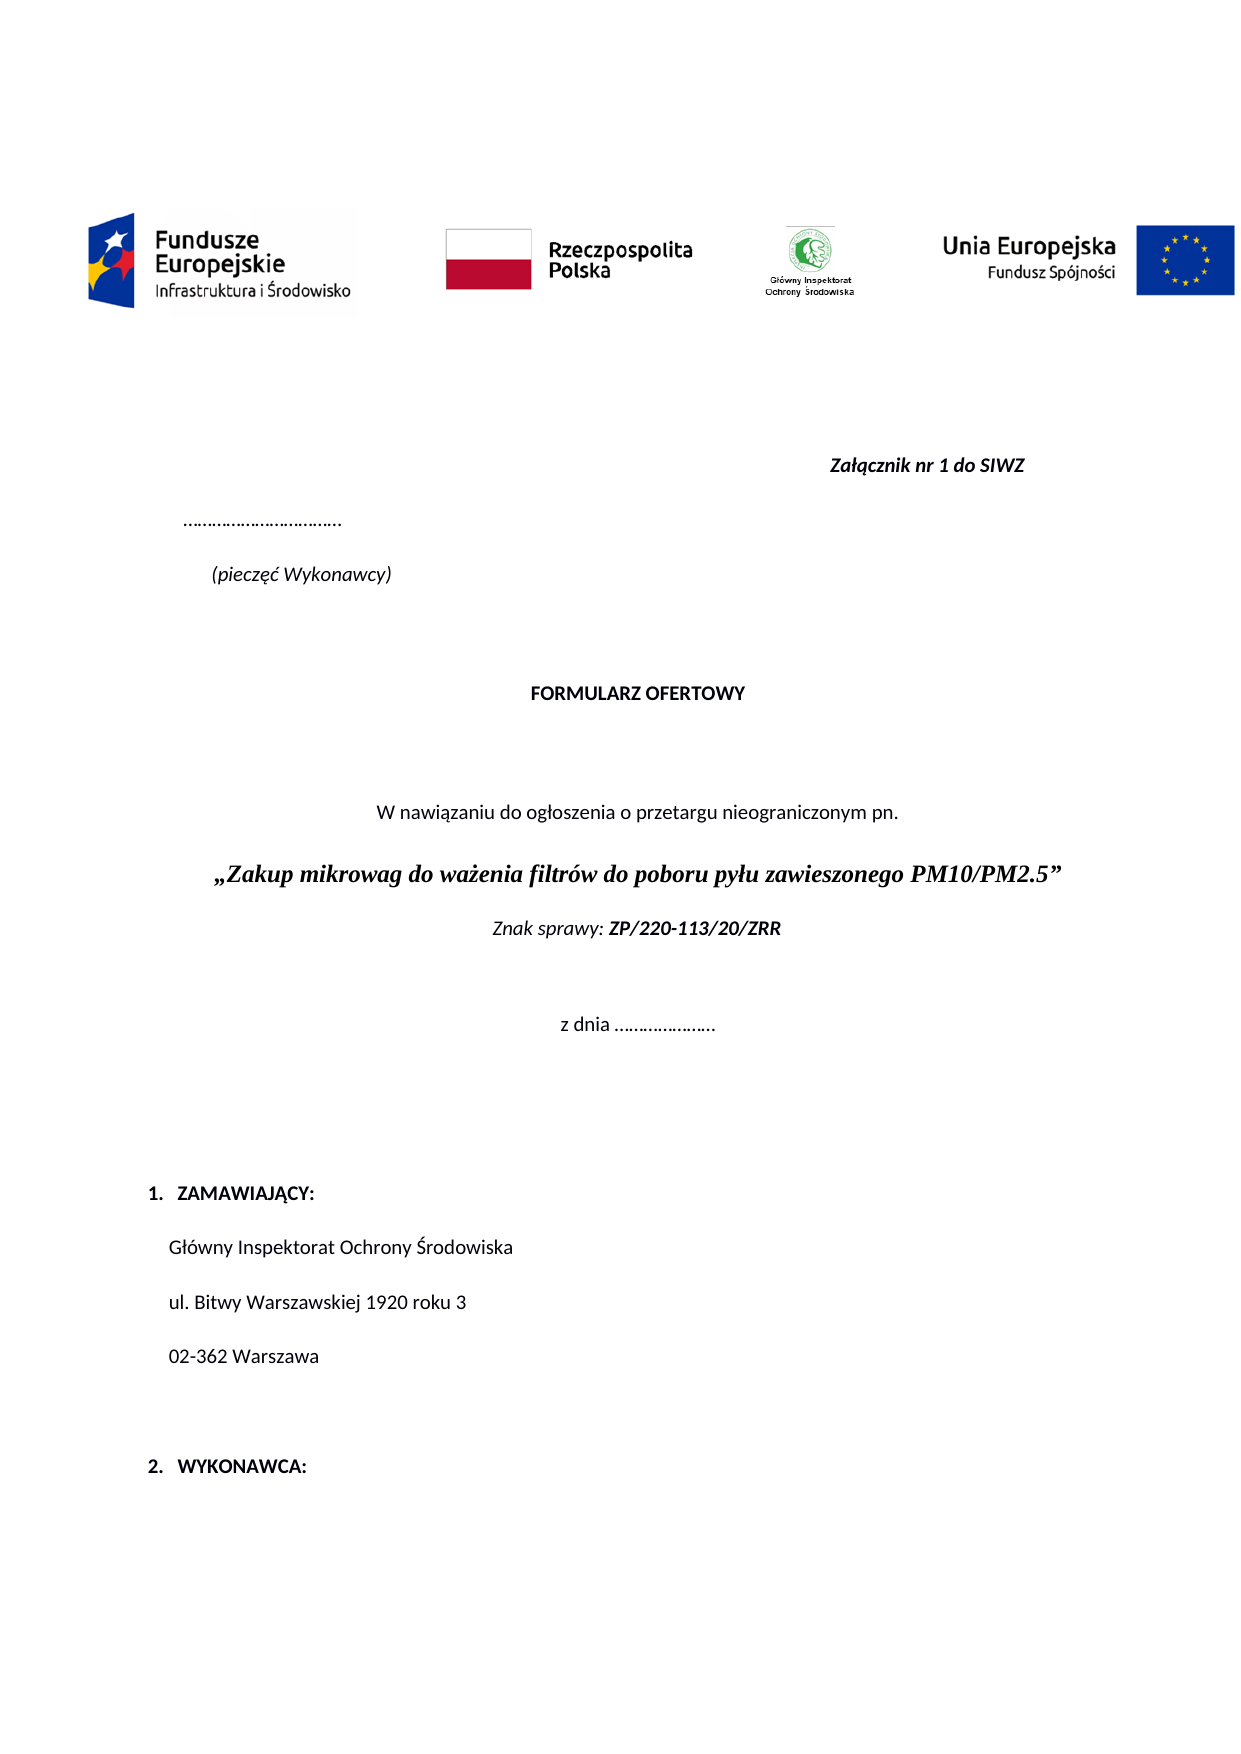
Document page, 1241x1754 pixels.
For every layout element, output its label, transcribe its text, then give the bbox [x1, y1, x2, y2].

picture [71, 209, 1241, 317]
list WYKONAWCA: [148, 1453, 1092, 1478]
text FORMULARZ OFERTOWY [183, 680, 1092, 706]
list ZAMAWIAJĄCY: [148, 1180, 1092, 1205]
text „Zakup mikrowag do ważenia filtrów do poboru pyłu zawieszonego PM10/PM2.5” [185, 859, 1092, 888]
text ul. Bitwy Warszawskiej 1920 roku 3 [168, 1289, 1092, 1314]
text Załącznik nr 1 do SIWZ [738, 452, 1092, 478]
text Główny Inspektorat Ochrony Środowiska [168, 1234, 1092, 1260]
text …………………………… [183, 507, 1092, 532]
text W nawiązaniu do ogłoszenia o przetargu nieograniczonym pn. [183, 799, 1092, 825]
text Znak sprawy: ZP/220-113/20/ZRR [183, 915, 1092, 940]
text z dnia ………………… [183, 1011, 1092, 1037]
text 02-362 Warszawa [168, 1344, 1092, 1369]
text (pieczęć Wykonawcy) [183, 561, 1092, 587]
